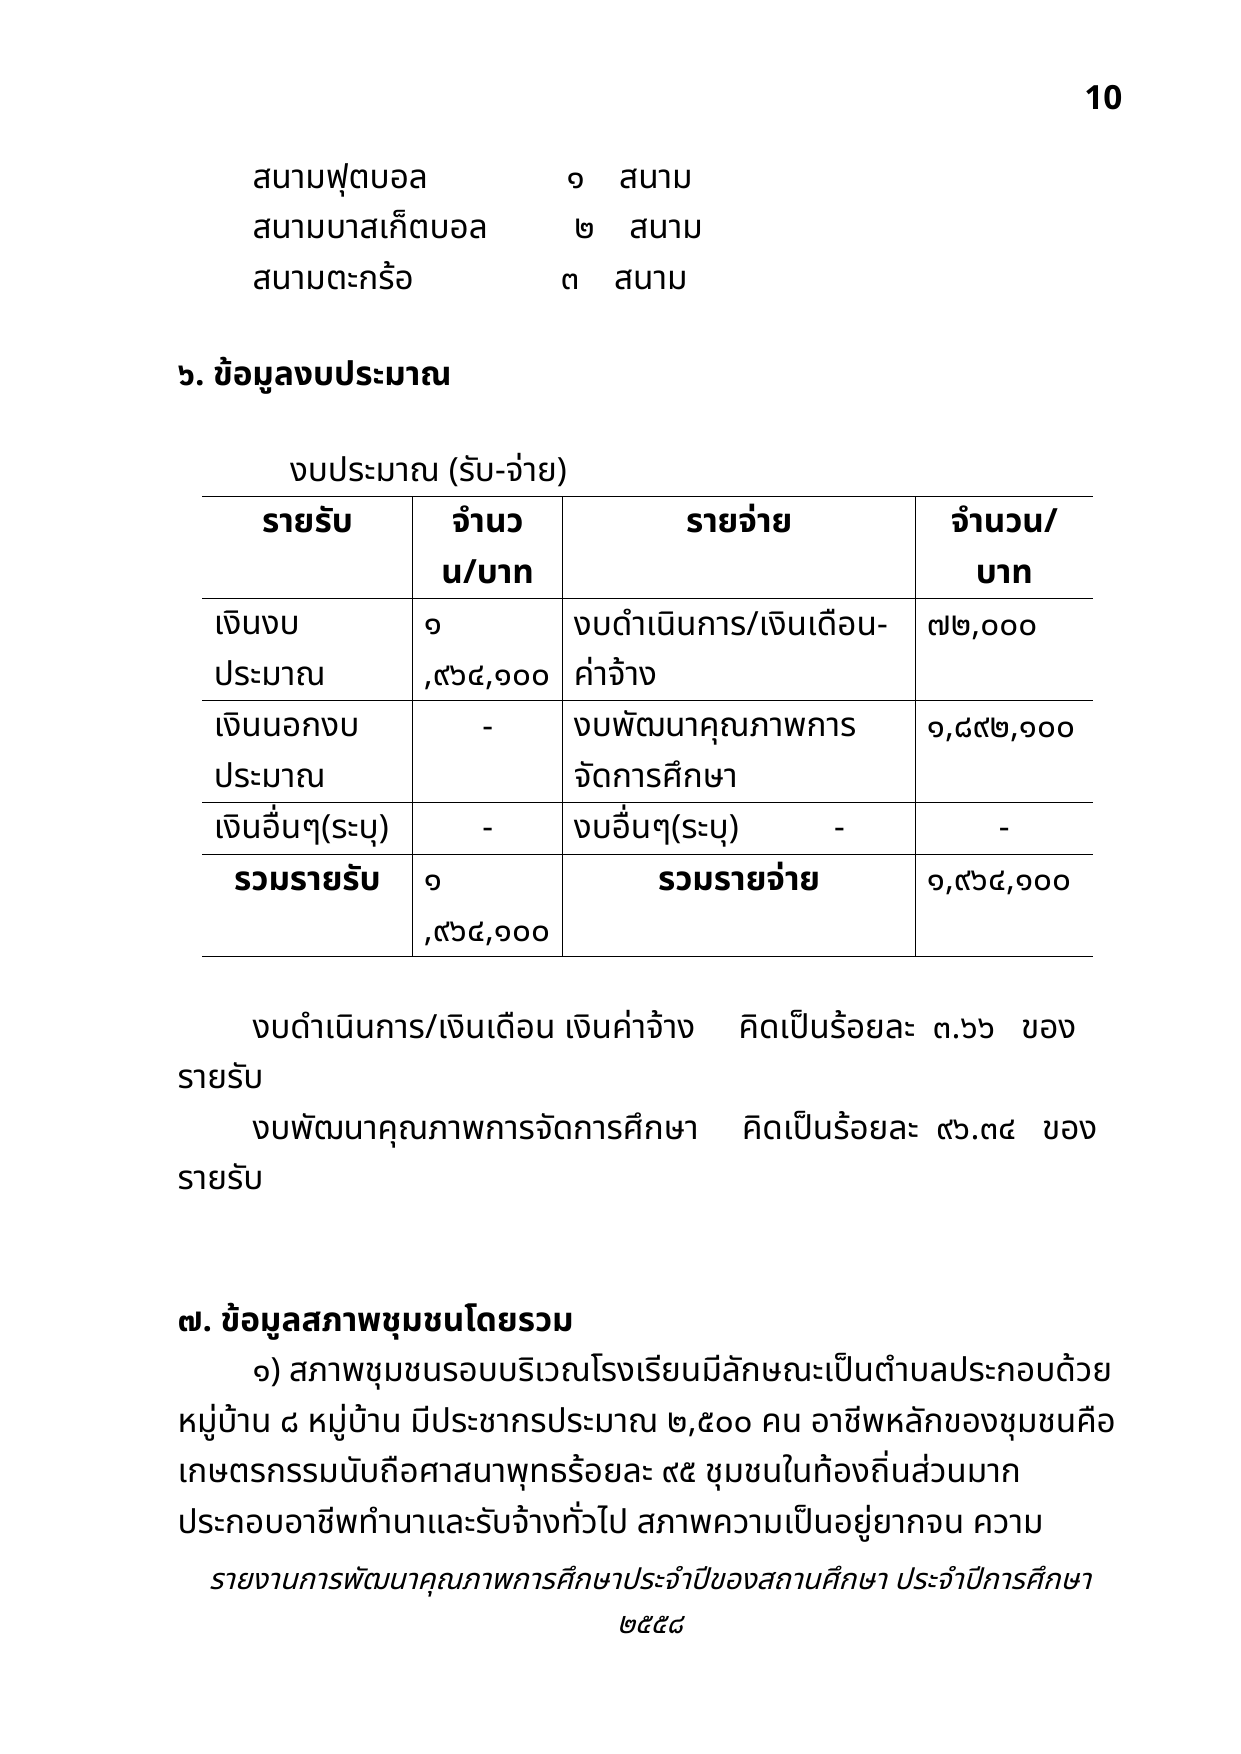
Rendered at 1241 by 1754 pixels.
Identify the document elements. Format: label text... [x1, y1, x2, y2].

table_cell เงินนอกงบประมาณ [202, 701, 412, 802]
table_cell ๑,๙๖๔,๑๐๐ [916, 855, 1093, 956]
table_cell รวมรายจ่าย [563, 855, 915, 956]
table_cell รวมรายรับ [202, 855, 412, 956]
text สนามบาสเก็ตบอล ๒ สนาม [177, 203, 1122, 254]
text สนามตะกร้อ ๓ สนาม [177, 254, 1122, 304]
text งบประมาณ (รับ-จ่าย) [177, 446, 1122, 496]
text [177, 1346, 1122, 1548]
text งบดำเนินการ/เงินเดือน เงินค่าจ้าง คิดเป็นร้อยละ ๓.๖๖ ของรายรับ [177, 1002, 1122, 1103]
table_cell - [916, 803, 1093, 854]
table_cell เงินอื่นๆ(ระบุ) [202, 803, 412, 854]
table_header รายรับ [202, 497, 412, 598]
table_cell ๗๒,๐๐๐ [916, 599, 1093, 700]
table_cell ๑,๘๙๒,๑๐๐ [916, 701, 1093, 802]
text งบพัฒนาคุณภาพการจัดการศึกษา คิดเป็นร้อยละ ๙๖.๓๔ ของรายรับ [177, 1103, 1122, 1204]
table_header จำนวน/บาท [916, 497, 1093, 598]
table_header จำนวน/บาท [413, 497, 562, 598]
table_cell งบอื่นๆ(ระบุ) - [563, 803, 915, 854]
table_cell - [413, 803, 562, 854]
table_cell ๑,๙๖๔,๑๐๐ [413, 599, 562, 700]
table_header รายจ่าย [563, 497, 915, 598]
text ๖. ข้อมูลงบประมาณ [177, 349, 1122, 400]
table_cell - [413, 701, 562, 802]
table_cell งบพัฒนาคุณภาพการจัดการศึกษา [563, 701, 915, 802]
table_cell ๑,๙๖๔,๑๐๐ [413, 855, 562, 956]
table_cell งบดำเนินการ/เงินเดือน-ค่าจ้าง [563, 599, 915, 700]
table_cell เงินงบประมาณ [202, 599, 412, 700]
text ๗. ข้อมูลสภาพชุมชนโดยรวม [177, 1295, 1122, 1346]
text สนามฟุตบอล ๑ สนาม [177, 153, 1122, 203]
